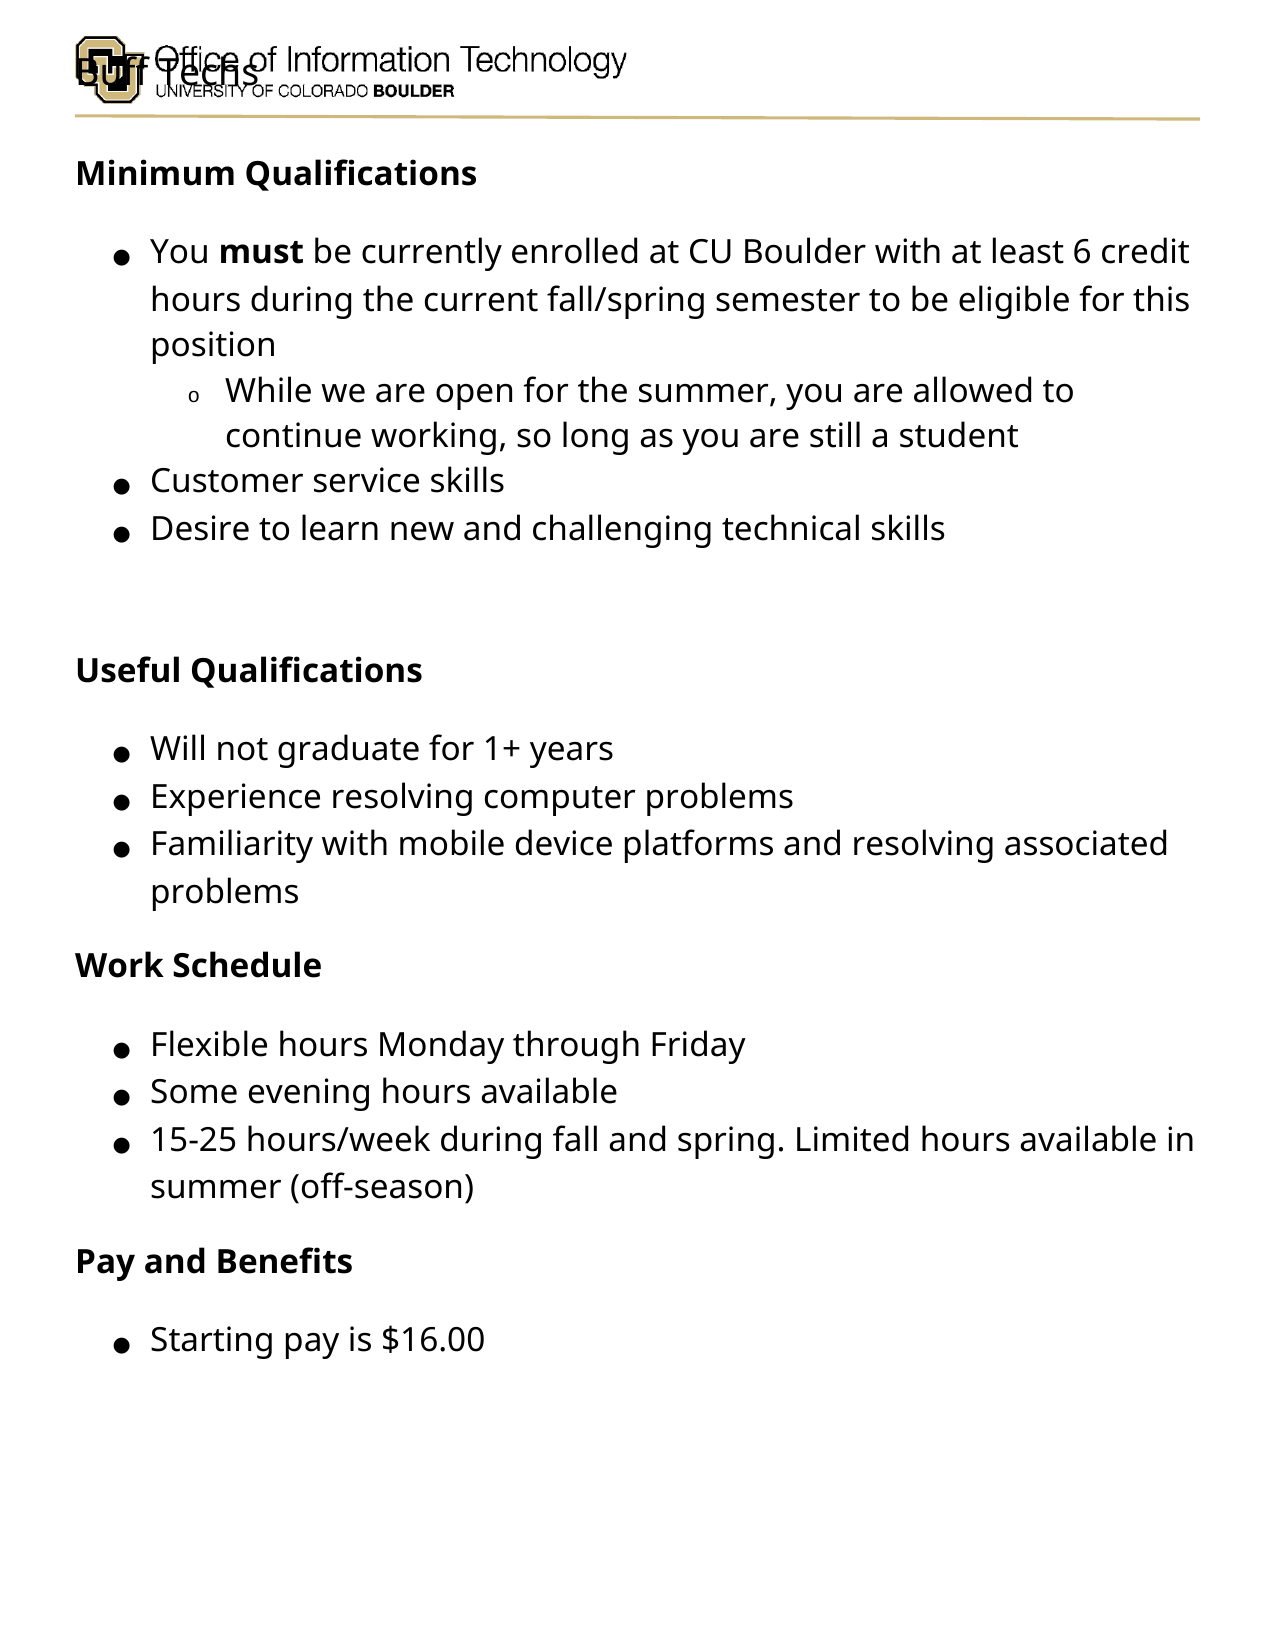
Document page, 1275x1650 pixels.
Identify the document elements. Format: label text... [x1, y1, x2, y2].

subtitle Work Schedule [75, 942, 1200, 988]
list Will not graduate for 1+ years [112, 725, 1200, 773]
list Desire to learn new and challenging technical skills [112, 505, 1200, 552]
list Familiarity with mobile device platforms and resolving associated problems [112, 820, 1200, 913]
picture [75, 36, 627, 104]
list Some evening hours available [112, 1068, 1200, 1115]
list Flexible hours Monday through Friday [112, 1020, 1200, 1068]
subtitle Useful Qualifications [75, 647, 1200, 692]
subtitle Pay and Benefits [75, 1237, 1200, 1283]
list Starting pay is $16.00 [112, 1316, 1200, 1363]
list 15-25 hours/week during fall and spring. Limited hours available in summer (off-season) [112, 1115, 1200, 1208]
list Customer service skills [112, 457, 1200, 505]
list While we are open for the summer, you are allowed to continue working, so long as you are still a student [187, 366, 1200, 457]
list You must be currently enrolled at CU Boulder with at least 6 credit hours during the current fall/spring semester to be eligible for this position [112, 228, 1200, 366]
subtitle Minimum Qualifications [75, 150, 1200, 195]
list Experience resolving computer problems [112, 773, 1200, 820]
